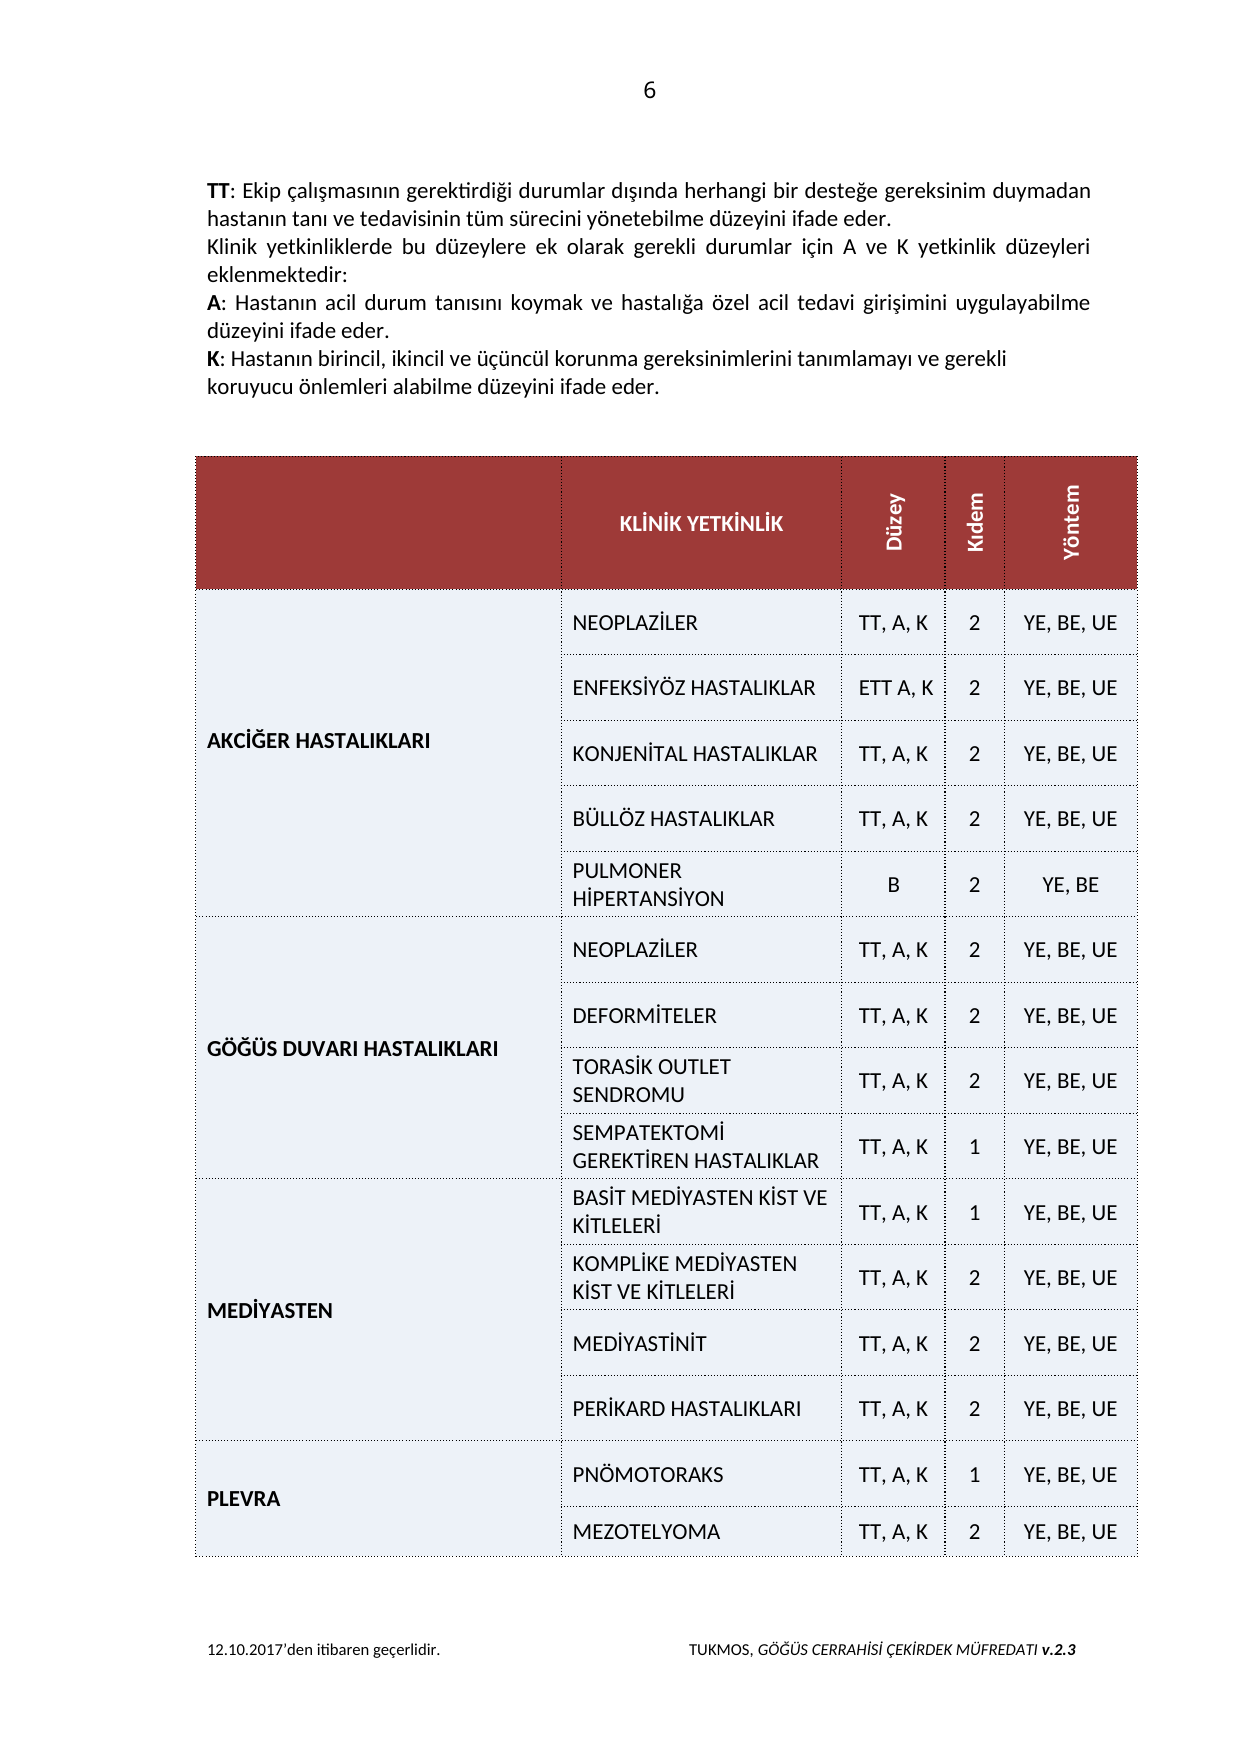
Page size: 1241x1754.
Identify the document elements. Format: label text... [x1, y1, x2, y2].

table_cell YE, BE, UE [1004, 982, 1137, 1047]
table_cell TT, A, K [842, 1375, 945, 1440]
table_cell TT, A, K [842, 916, 945, 982]
table_cell TT, A, K [842, 1178, 945, 1244]
table_cell 2 [945, 982, 1004, 1047]
table_cell YE, BE, UE [1004, 720, 1137, 785]
table_cell BÜLLÖZ HASTALIKLAR [561, 785, 842, 851]
table_header Yöntem [1004, 456, 1137, 589]
table_cell YE, BE, UE [1004, 1178, 1137, 1244]
table_cell TORASİK OUTLET SENDROMU [561, 1047, 842, 1113]
table_cell 2 [945, 1244, 1004, 1309]
table_cell YE, BE, UE [1004, 1047, 1137, 1113]
table_cell PNÖMOTORAKS [561, 1440, 842, 1506]
table_cell 2 [945, 851, 1004, 916]
table_cell YE, BE [1004, 851, 1137, 916]
table_cell YE, BE, UE [1004, 1506, 1137, 1556]
table_cell YE, BE, UE [1004, 654, 1137, 720]
table_cell YE, BE, UE [1004, 589, 1137, 654]
table_cell PULMONER HİPERTANSİYON [561, 851, 842, 916]
table_cell ETT A, K [842, 654, 945, 720]
table_cell TT, A, K [842, 1047, 945, 1113]
table_cell AKCİĞER HASTALIKLARI [196, 589, 561, 916]
table_cell TT, A, K [842, 1244, 945, 1309]
table_cell 2 [945, 916, 1004, 982]
text A: Hastanın acil durum tanısını koymak ve hastalığa özel acil tedavi girişimini uygulayabilme düzeyini ifade eder. [207, 288, 1092, 344]
table_cell GÖĞÜS DUVARI HASTALIKLARI [196, 916, 561, 1178]
table_cell TT, A, K [842, 1440, 945, 1506]
table_cell TT, A, K [842, 589, 945, 654]
table_cell YE, BE, UE [1004, 1244, 1137, 1309]
table_header Kıdem [945, 456, 1004, 589]
table_cell 2 [945, 1375, 1004, 1440]
table_cell YE, BE, UE [1004, 1309, 1137, 1375]
table_cell MEDİYASTİNİT [561, 1309, 842, 1375]
table_cell 2 [945, 589, 1004, 654]
table_cell ENFEKSİYÖZ HASTALIKLAR [561, 654, 842, 720]
table_cell PERİKARD HASTALIKLARI [561, 1375, 842, 1440]
table_cell TT, A, K [842, 785, 945, 851]
table_cell SEMPATEKTOMİ GEREKTİREN HASTALIKLAR [561, 1113, 842, 1178]
table_cell YE, BE, UE [1004, 1440, 1137, 1506]
table_cell 1 [945, 1440, 1004, 1506]
table_cell TT, A, K [842, 1309, 945, 1375]
table_cell DEFORMİTELER [561, 982, 842, 1047]
table_cell 1 [945, 1113, 1004, 1178]
table_header Düzey [842, 456, 945, 589]
table_header [196, 456, 561, 589]
table_cell B [842, 851, 945, 916]
text K: Hastanın birincil, ikincil ve üçüncül korunma gereksinimlerini tanımlamayı ve gerekli koruyucu önlemleri alabilme düzeyini ifade eder. [207, 344, 1092, 400]
table_cell PLEVRA [196, 1440, 561, 1556]
text Klinik yetkinliklerde bu düzeylere ek olarak gerekli durumlar için A ve K yetkinlik düzeyleri eklenmektedir: [207, 232, 1092, 288]
table_cell 2 [945, 1506, 1004, 1556]
table_cell TT, A, K [842, 982, 945, 1047]
table_cell KOMPLİKE MEDİYASTEN KİST VE KİTLELERİ [561, 1244, 842, 1309]
table_header KLİNİK YETKİNLİK [561, 456, 842, 589]
table_cell TT, A, K [842, 720, 945, 785]
table_cell 2 [945, 720, 1004, 785]
table_cell BASİT MEDİYASTEN KİST VE KİTLELERİ [561, 1178, 842, 1244]
table_cell 2 [945, 785, 1004, 851]
table_cell YE, BE, UE [1004, 1375, 1137, 1440]
table_cell YE, BE, UE [1004, 785, 1137, 851]
table_cell TT, A, K [842, 1506, 945, 1556]
table_cell 2 [945, 1047, 1004, 1113]
table_cell MEDİYASTEN [196, 1178, 561, 1440]
text TT: Ekip çalışmasının gerektirdiği durumlar dışında herhangi bir desteğe gereksinim duymadan hastanın tanı ve tedavisinin tüm sürecini yönetebilme düzeyini ifade eder. [207, 176, 1092, 232]
table_cell NEOPLAZİLER [561, 916, 842, 982]
table_cell KONJENİTAL HASTALIKLAR [561, 720, 842, 785]
table_cell TT, A, K [842, 1113, 945, 1178]
table_cell NEOPLAZİLER [561, 589, 842, 654]
table_cell MEZOTELYOMA [561, 1506, 842, 1556]
table_cell YE, BE, UE [1004, 916, 1137, 982]
table_cell 1 [945, 1178, 1004, 1244]
table_cell YE, BE, UE [1004, 1113, 1137, 1178]
table_cell 2 [945, 1309, 1004, 1375]
table_cell 2 [945, 654, 1004, 720]
